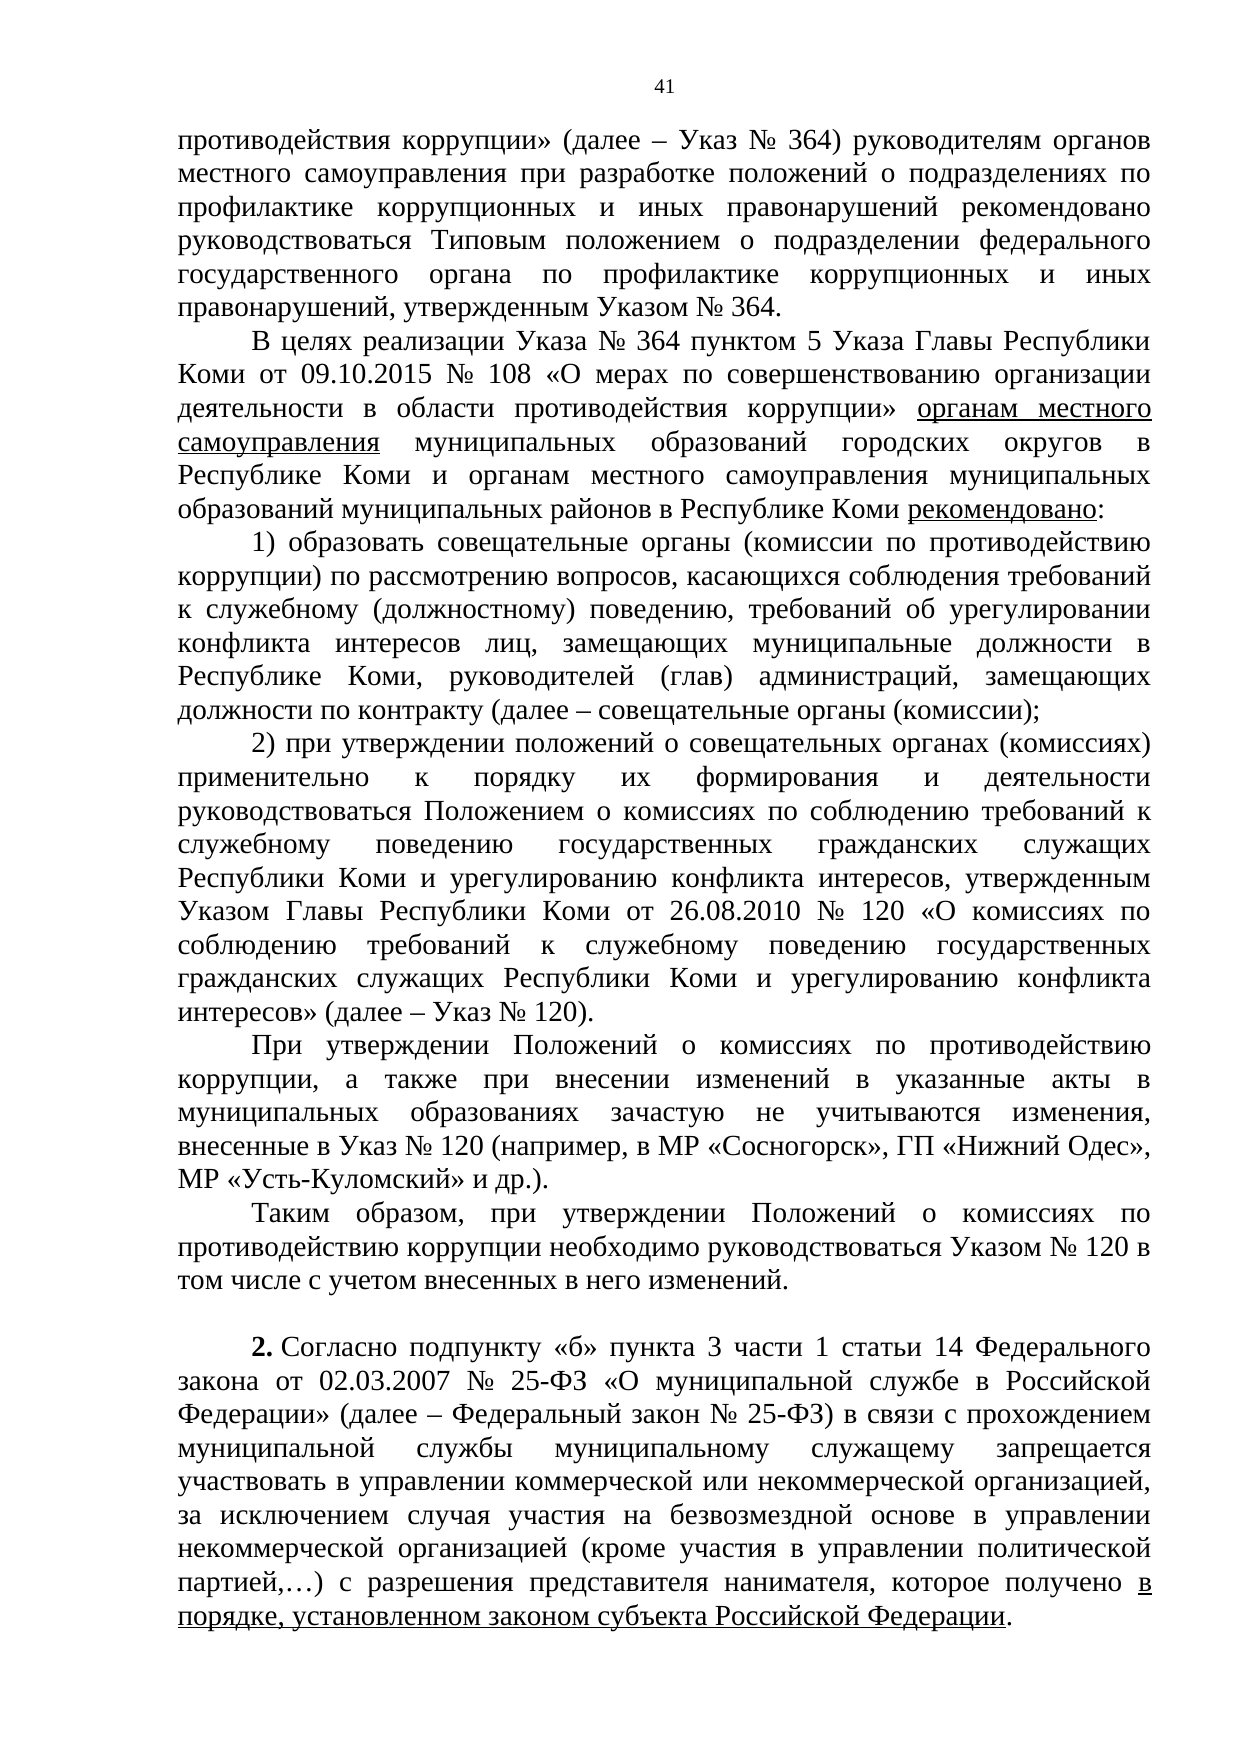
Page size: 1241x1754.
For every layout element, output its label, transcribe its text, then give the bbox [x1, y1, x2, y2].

list 1) образовать совещательные органы (комиссии по противодействию коррупции) по рассмотрению вопросов, касающихся соблюдения требований к служебному (должностному) поведению, требований об урегулировании конфликта интересов лиц, замещающих муниципальные должности в Республике Коми, руководителей (глав) администраций, замещающих должности по контракту (далее – совещательные органы (комиссии); [177, 524, 1152, 726]
list В целях реализации Указа № 364 пунктом 5 Указа Главы Республики Коми от 09.10.2015 № 108 «О мерах по совершенствованию организации деятельности в области противодействия коррупции» органам местного самоуправления муниципальных образований городских округов в Республике Коми и органам местного самоуправления муниципальных образований муниципальных районов в Республике Коми рекомендовано: [177, 323, 1152, 524]
list Согласно подпункту «б» пункта 3 части 1 статьи 14 Федерального закона от 02.03.2007 № 25-ФЗ «О муниципальной службе в Российской Федерации» (далее – Федеральный закон № 25-ФЗ) в связи с прохождением муниципальной службы муниципальному служащему запрещается участвовать в управлении коммерческой или некоммерческой организацией, за исключением случая участия на безвозмездной основе в управлении некоммерческой организацией (кроме участия в управлении политической партией,…) с разрешения представителя нанимателя, которое получено в порядке, установленном законом субъекта Российской Федерации. [177, 1329, 1152, 1631]
text Таким образом, при утверждении Положений о комиссиях по противодействию коррупции необходимо руководствоваться Указом № 120 в том числе с учетом внесенных в него изменений. [177, 1195, 1152, 1296]
list 2) при утверждении положений о совещательных органах (комиссиях) применительно к порядку их формирования и деятельности руководствоваться Положением о комиссиях по соблюдению требований к служебному поведению государственных гражданских служащих Республики Коми и урегулированию конфликта интересов, утвержденным Указом Главы Республики Коми от 26.08.2010 № 120 «О комиссиях по соблюдению требований к служебному поведению государственных гражданских служащих Республики Коми и урегулированию конфликта интересов» (далее – Указ № 120). [177, 726, 1152, 1027]
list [177, 122, 1152, 323]
text При утверждении Положений о комиссиях по противодействию коррупции, а также при внесении изменений в указанные акты в муниципальных образованиях зачастую не учитываются изменения, внесенные в Указ № 120 (например, в МР «Сосногорск», ГП «Нижний Одес», МР «Усть-Куломский» и др.). [177, 1027, 1152, 1195]
